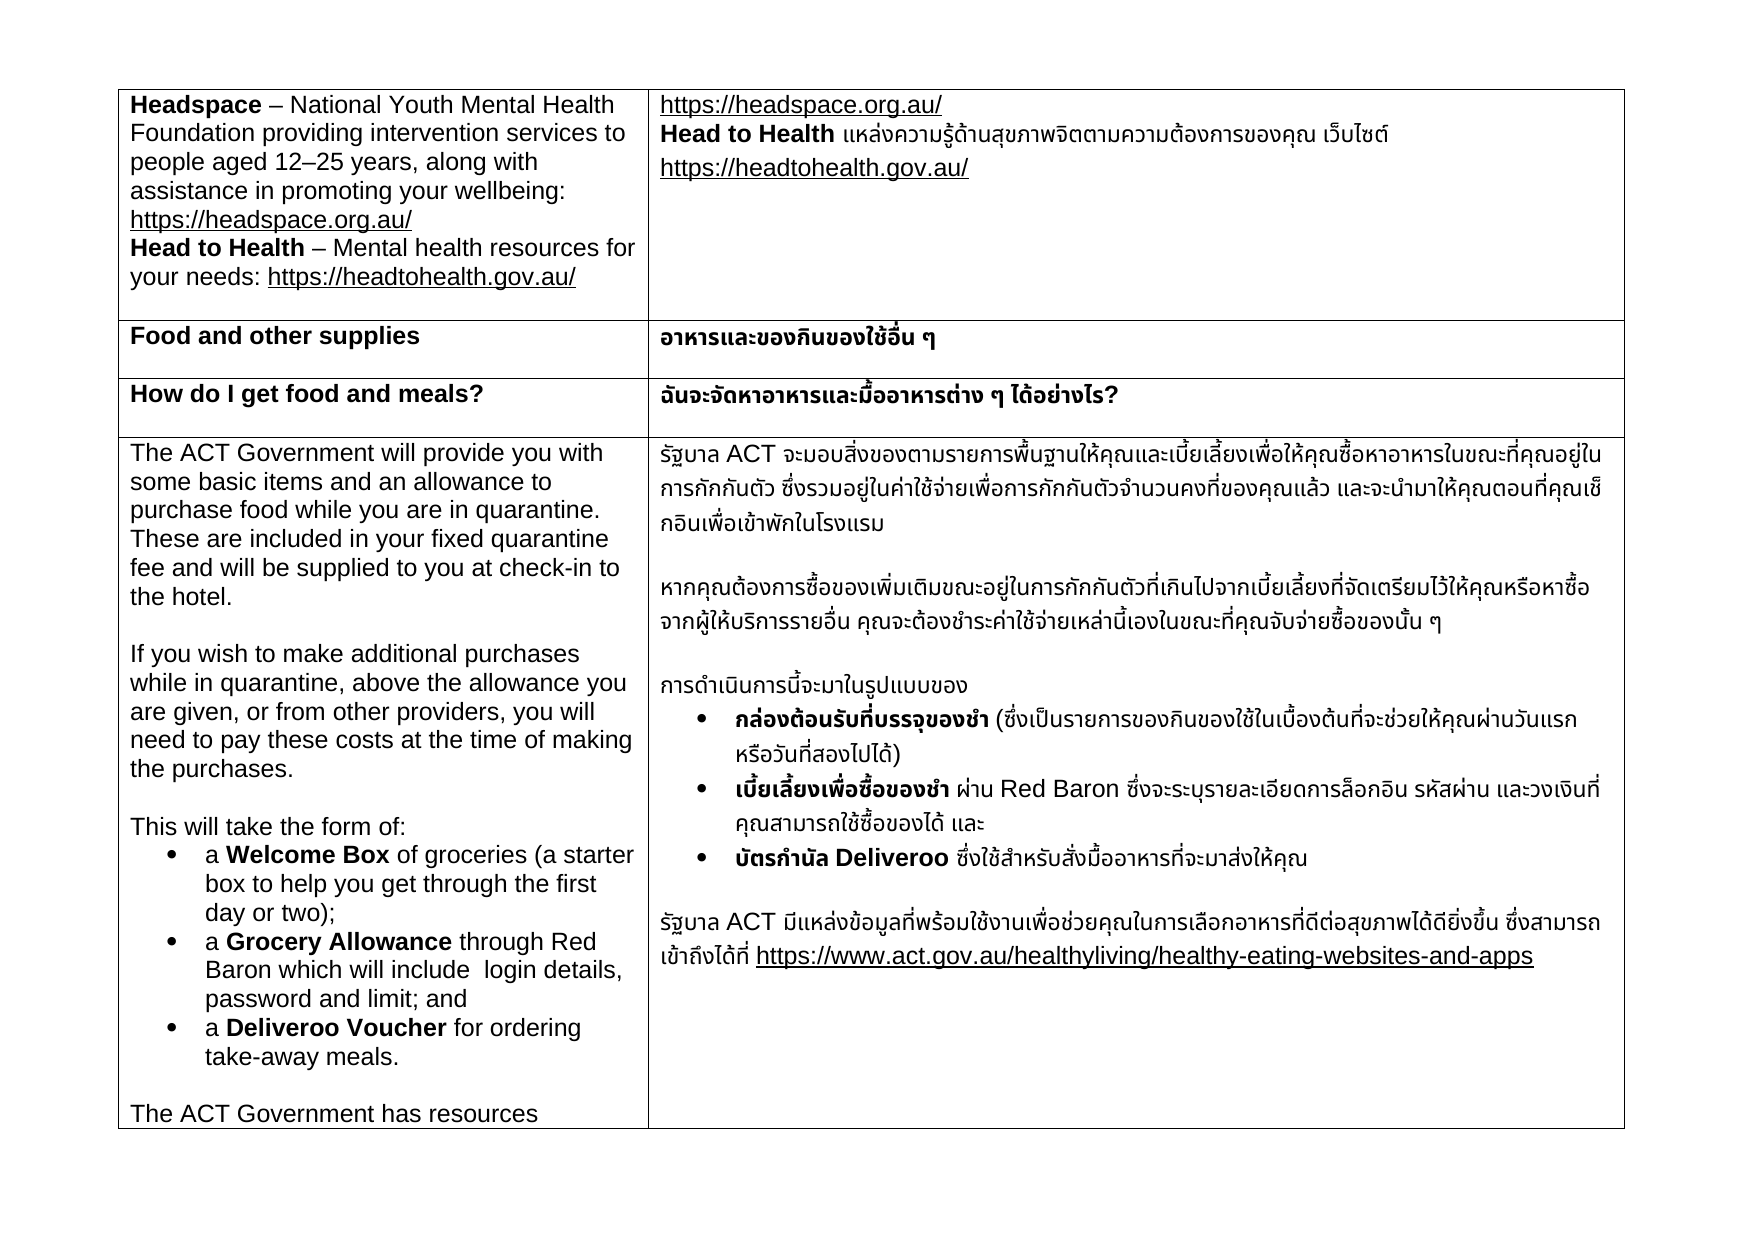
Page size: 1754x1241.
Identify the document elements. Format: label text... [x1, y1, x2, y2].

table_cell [649, 90, 1624, 320]
table_cell อาหารและของกินของใช้อื่น ๆ [649, 321, 1624, 378]
table_cell Food and other supplies [119, 321, 648, 378]
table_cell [119, 90, 648, 320]
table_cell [649, 438, 1624, 1128]
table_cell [119, 438, 648, 1128]
table_cell ฉันจะจัดหาอาหารและมื้ออาหารต่าง ๆ ได้อย่างไร? [649, 379, 1624, 437]
table_cell How do I get food and meals? [119, 379, 648, 437]
